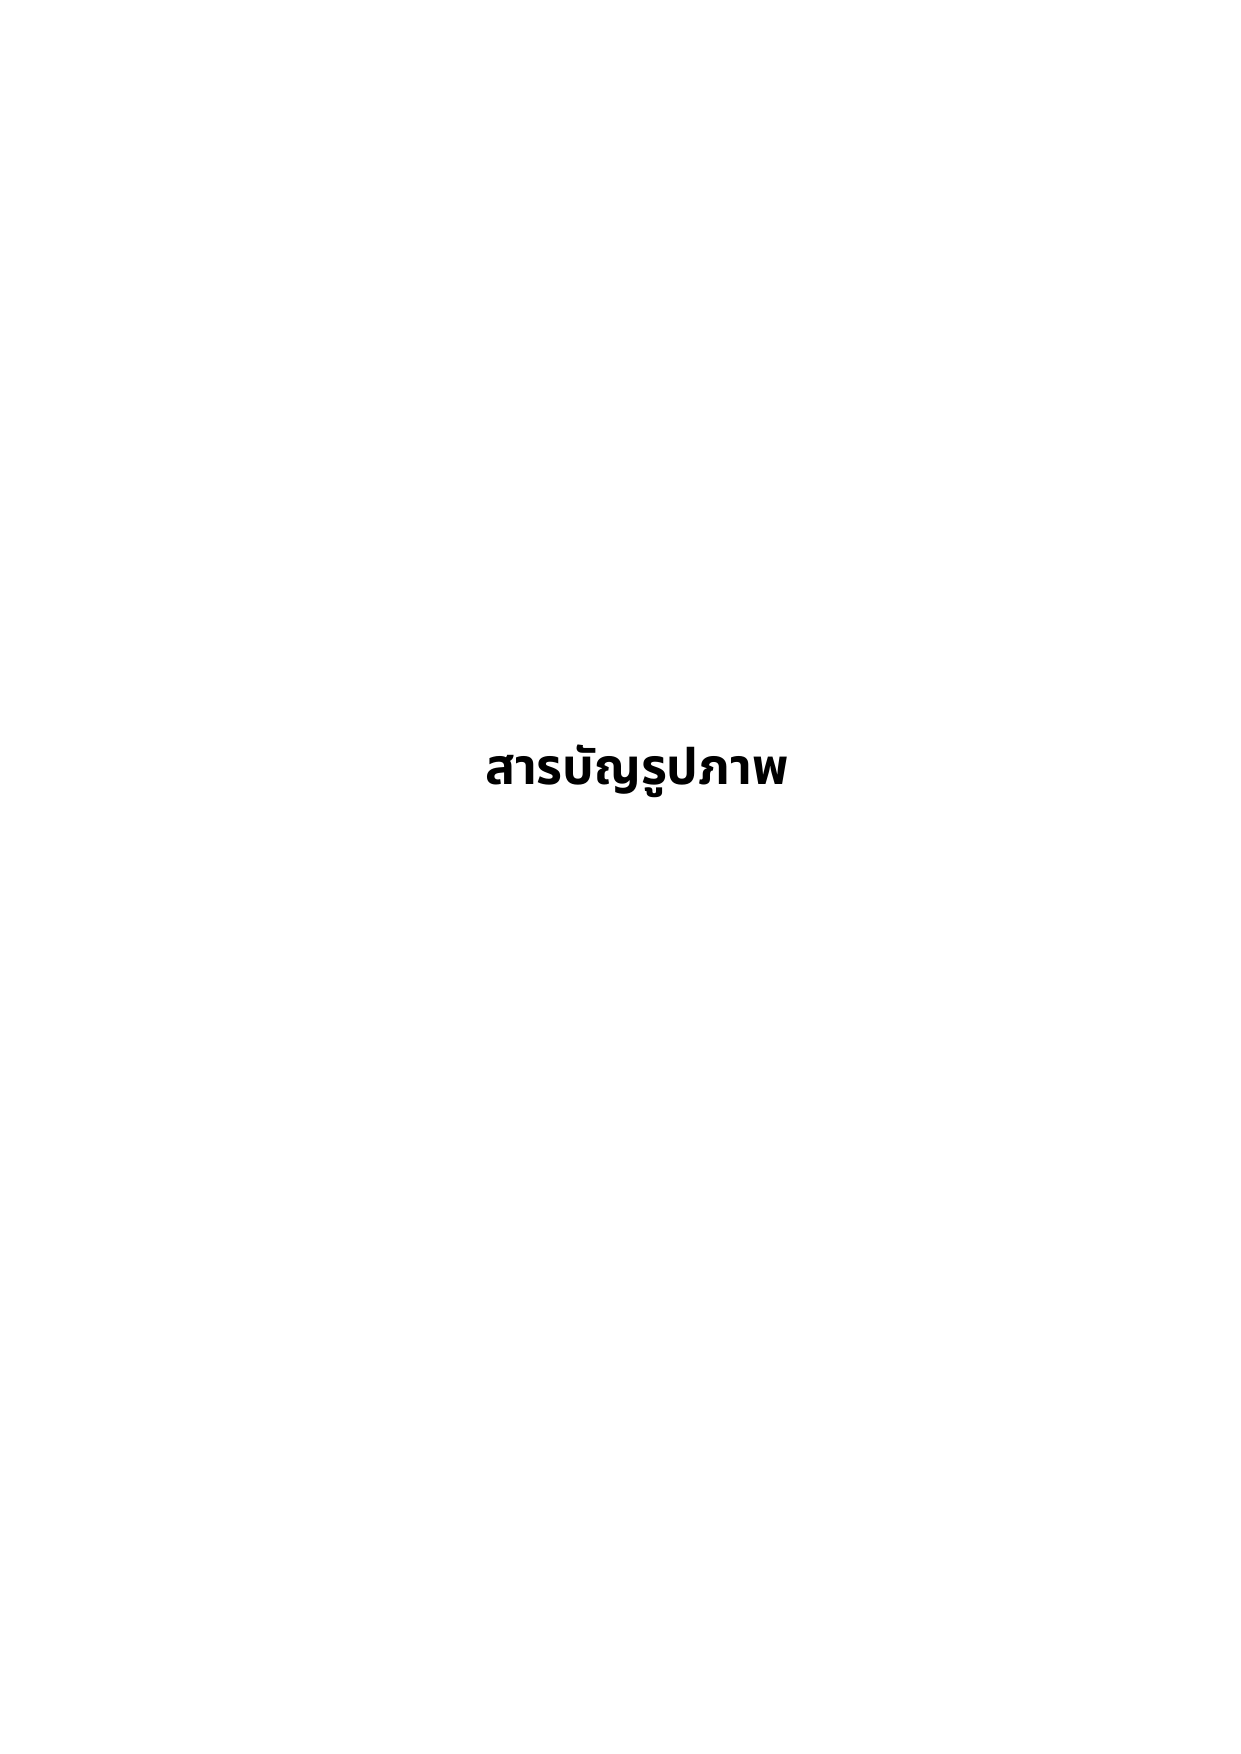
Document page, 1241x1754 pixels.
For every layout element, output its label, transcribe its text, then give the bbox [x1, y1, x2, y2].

text สารบัญรูปภาพ [183, 731, 1090, 807]
